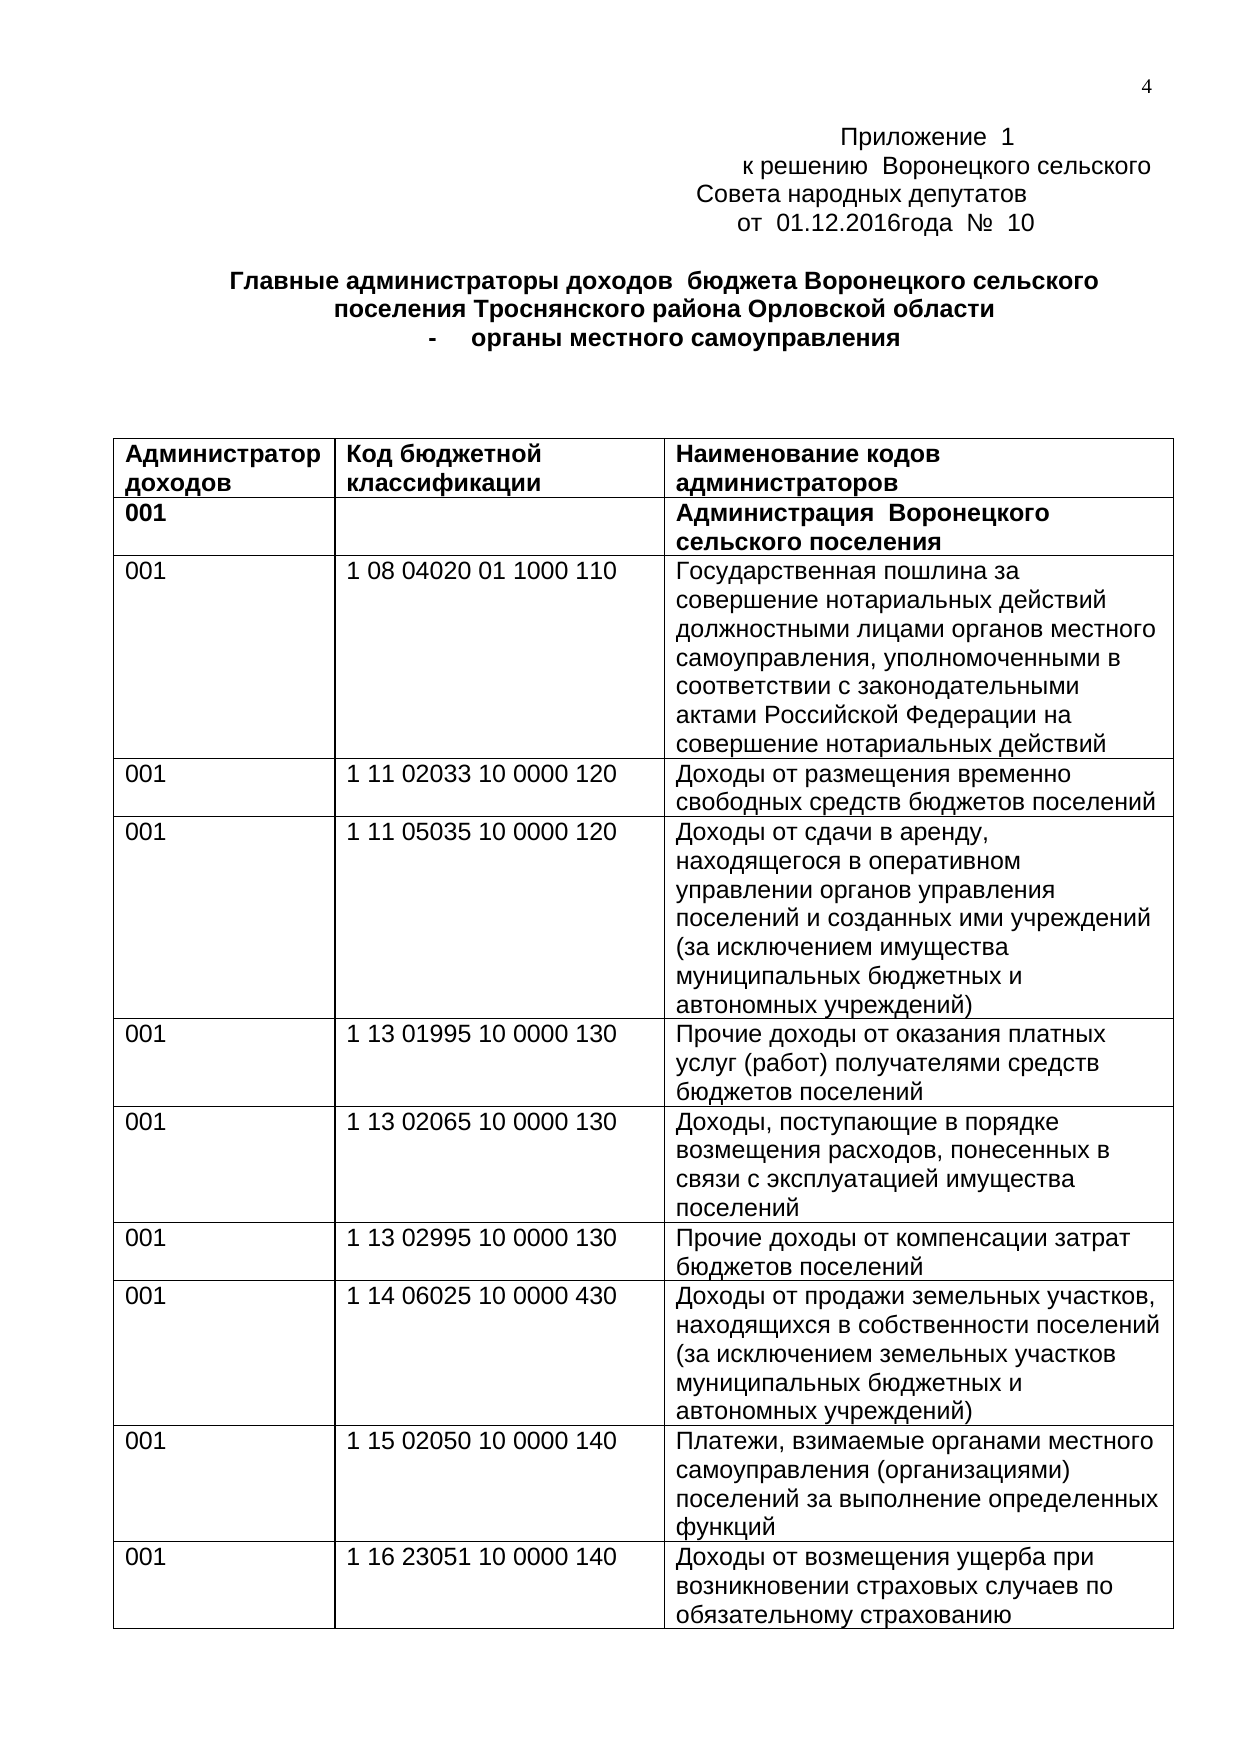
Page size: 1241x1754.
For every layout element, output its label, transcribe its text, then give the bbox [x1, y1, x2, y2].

table_cell 1 13 01995 10 0000 130 [336, 1019, 664, 1106]
table_cell Прочие доходы от оказания платных услуг (работ) получателями средств бюджетов поселений [665, 1019, 1173, 1106]
text от 01.12.2016года № 10 [177, 208, 1152, 237]
text Совета народных депутатов [177, 179, 1152, 208]
table_cell 001 [114, 1223, 334, 1280]
table_cell 001 [114, 1426, 334, 1541]
table_cell 001 [114, 1019, 334, 1106]
table_cell 001 [114, 1281, 334, 1425]
table_cell 1 11 05035 10 0000 120 [336, 817, 664, 1018]
text Приложение 1 [177, 122, 1152, 151]
table_cell Прочие доходы от компенсации затрат бюджетов поселений [665, 1223, 1173, 1280]
table_cell Доходы от продажи земельных участков, находящихся в собственности поселений (за исключением земельных участков муниципальных бюджетных и автономных учреждений) [665, 1281, 1173, 1425]
table_cell 001 [114, 817, 334, 1018]
table_cell 1 14 06025 10 0000 430 [336, 1281, 664, 1425]
table_cell 1 08 04020 01 1000 110 [336, 556, 664, 757]
table_cell 001 [114, 759, 334, 816]
table_cell 1 13 02065 10 0000 130 [336, 1107, 664, 1222]
table_cell 001 [114, 556, 334, 757]
table_cell 001 [114, 1107, 334, 1222]
table_cell [336, 498, 664, 555]
table_cell 001 [114, 1542, 334, 1628]
table_cell 1 13 02995 10 0000 130 [336, 1223, 664, 1280]
table_header Код бюджетной классификации [336, 439, 664, 497]
table_cell 001 [114, 498, 334, 555]
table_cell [336, 1542, 664, 1628]
table_cell Доходы, поступающие в порядке возмещения расходов, понесенных в связи с эксплуатацией имущества поселений [665, 1107, 1173, 1222]
text Главные администраторы доходов бюджета Воронецкого сельского поселения Троснянского района Орловской области [177, 266, 1152, 323]
table_cell Государственная пошлина за совершение нотариальных действий должностными лицами органов местного самоуправления, уполномоченными в соответствии с законодательными актами Российской Федерации на совершение нотариальных действий [665, 556, 1173, 757]
text к решению Воронецкого сельского [177, 151, 1152, 179]
table_header Администратор доходов [114, 439, 334, 497]
text - органы местного самоуправления [177, 323, 1152, 352]
table_cell 1 15 02050 10 0000 140 [336, 1426, 664, 1541]
table_cell Администрация Воронецкого сельского поселения [665, 498, 1173, 555]
table_header Наименование кодов администраторов [665, 439, 1173, 497]
table_cell Доходы от сдачи в аренду, находящегося в оперативном управлении органов управления поселений и созданных ими учреждений (за исключением имущества муниципальных бюджетных и автономных учреждений) [665, 817, 1173, 1018]
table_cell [665, 1542, 1173, 1628]
table_cell 1 11 02033 10 0000 120 [336, 759, 664, 816]
table_cell Платежи, взимаемые органами местного самоуправления (организациями) поселений за выполнение определенных функций [665, 1426, 1173, 1541]
table_cell Доходы от размещения временно свободных средств бюджетов поселений [665, 759, 1173, 816]
